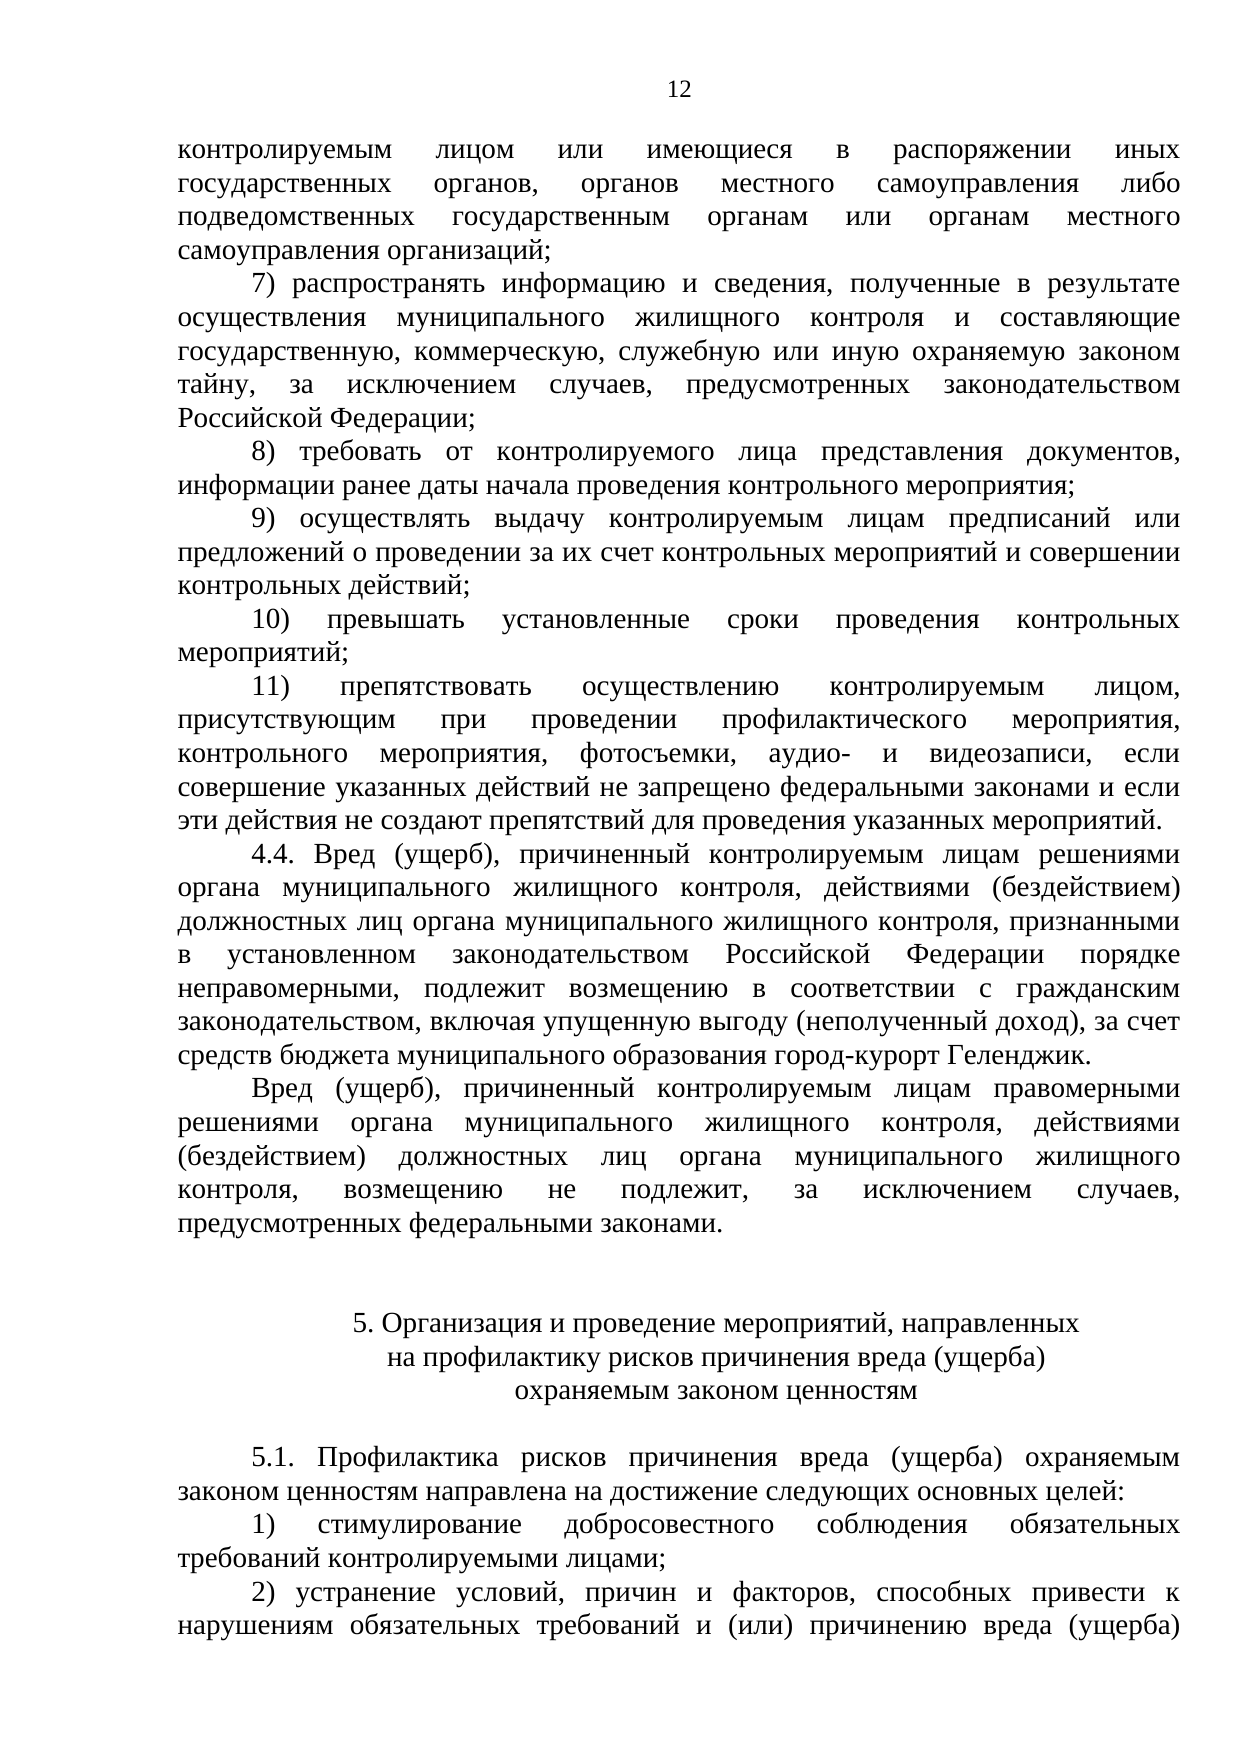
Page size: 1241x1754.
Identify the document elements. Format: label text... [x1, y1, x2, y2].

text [177, 1574, 1181, 1641]
text 4.4. Вред (ущерб), причиненный контролируемым лицам решениями органа муниципального жилищного контроля, действиями (бездействием) должностных лиц органа муниципального жилищного контроля, признанными в установленном законодательством Российской Федерации порядке неправомерными, подлежит возмещению в соответствии с гражданским законодательством, включая упущенную выгоду (неполученный доход), за счет средств бюджета муниципального образования город-курорт Геленджик. [177, 836, 1181, 1071]
text 7) распространять информацию и сведения, полученные в результате осуществления муниципального жилищного контроля и составляющие государственную, коммерческую, служебную или иную охраняемую законом тайну, за исключением случаев, предусмотренных законодательством Российской Федерации; [177, 266, 1181, 433]
text 1) стимулирование добросовестного соблюдения обязательных требований контролируемыми лицами; [177, 1507, 1181, 1574]
text 5. Организация и проведение мероприятий, направленных [177, 1305, 1181, 1339]
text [177, 131, 1181, 266]
text 11) препятствовать осуществлению контролируемым лицом, присутствующим при проведении профилактического мероприятия, контрольного мероприятия, фотосъемки, аудио- и видеозаписи, если совершение указанных действий не запрещено федеральными законами и если эти действия не создают препятствий для проведения указанных мероприятий. [177, 668, 1181, 836]
text 8) требовать от контролируемого лица представления документов, информации ранее даты начала проведения контрольного мероприятия; [177, 433, 1181, 500]
text охраняемым законом ценностям [177, 1372, 1181, 1406]
text 10) превышать установленные сроки проведения контрольных мероприятий; [177, 601, 1181, 668]
text Вред (ущерб), причиненный контролируемым лицам правомерными решениями органа муниципального жилищного контроля, действиями (бездействием) должностных лиц органа муниципального жилищного контроля, возмещению не подлежит, за исключением случаев, предусмотренных федеральными законами. [177, 1071, 1181, 1238]
text 5.1. Профилактика рисков причинения вреда (ущерба) охраняемым законом ценностям направлена на достижение следующих основных целей: [177, 1439, 1181, 1507]
text 9) осуществлять выдачу контролируемым лицам предписаний или предложений о проведении за их счет контрольных мероприятий и совершении контрольных действий; [177, 500, 1181, 601]
text на профилактику рисков причинения вреда (ущерба) [177, 1339, 1181, 1372]
